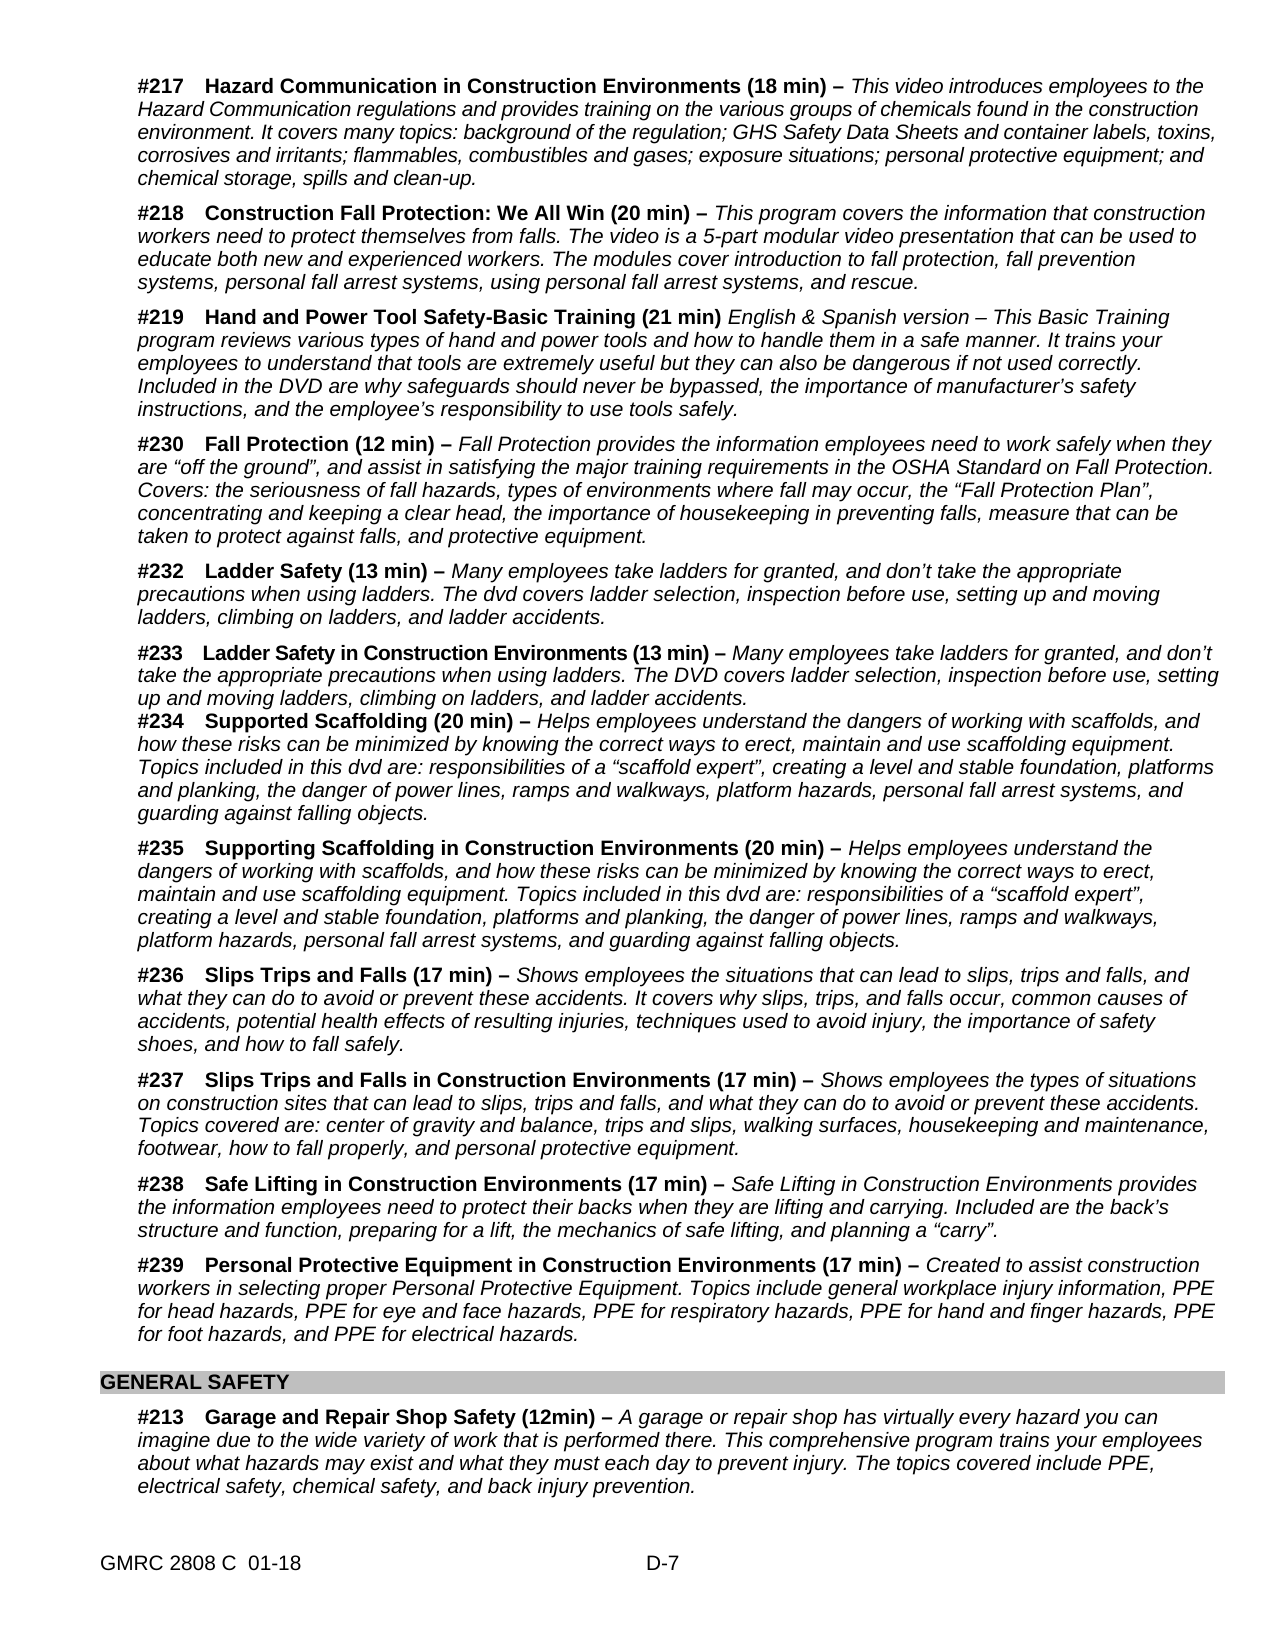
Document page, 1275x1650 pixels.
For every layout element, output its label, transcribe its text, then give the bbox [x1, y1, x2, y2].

text #232 Ladder Safety (13 min) – Many employees take ladders for granted, and don’t take the appropriate precautions when using ladders. The dvd covers ladder selection, inspection before use, setting up and moving ladders, climbing on ladders, and ladder accidents. [137, 560, 1225, 629]
text #219 Hand and Power Tool Safety-Basic Training (21 min) English & Spanish version – This Basic Training program reviews various types of hand and power tools and how to handle them in a safe manner. It trains your employees to understand that tools are extremely useful but they can also be dangerous if not used correctly. Included in the DVD are why safeguards should never be bypassed, the importance of manufacturer’s safety instructions, and the employee’s responsibility to use tools safely. [137, 306, 1225, 421]
text #237 Slips Trips and Falls in Construction Environments (17 min) – Shows employees the types of situations on construction sites that can lead to slips, trips and falls, and what they can do to avoid or prevent these accidents. Topics covered are: center of gravity and balance, trips and slips, walking surfaces, housekeeping and maintenance, footwear, how to fall properly, and personal protective equipment. [137, 1069, 1225, 1160]
text #217 Hazard Communication in Construction Environments (18 min) – This video introduces employees to the Hazard Communication regulations and provides training on the various groups of chemicals found in the construction environment. It covers many topics: background of the regulation; GHS Safety Data Sheets and container labels, toxins, corrosives and irritants; flammables, combustibles and gases; exposure situations; personal protective equipment; and chemical storage, spills and clean-up. [137, 75, 1225, 189]
text #236 Slips Trips and Falls (17 min) – Shows employees the situations that can lead to slips, trips and falls, and what they can do to avoid or prevent these accidents. It covers why slips, trips, and falls occur, common causes of accidents, potential health effects of resulting injuries, techniques used to avoid injury, the importance of safety shoes, and how to fall safely. [137, 964, 1225, 1056]
text #233 Ladder Safety in Construction Environments (13 min) – Many employees take ladders for granted, and don’t take the appropriate precautions when using ladders. The DVD covers ladder selection, inspection before use, setting up and moving ladders, climbing on ladders, and ladder accidents. [137, 642, 1225, 710]
text #235 Supporting Scaffolding in Construction Environments (20 min) – Helps employees understand the dangers of working with scaffolds, and how these risks can be minimized by knowing the correct ways to erect, maintain and use scaffolding equipment. Topics included in this dvd are: responsibilities of a “scaffold expert”, creating a level and stable foundation, platforms and planking, the danger of power lines, ramps and walkways, platform hazards, personal fall arrest systems, and guarding against falling objects. [137, 837, 1225, 952]
text #230 Fall Protection (12 min) – Fall Protection provides the information employees need to work safely when they are “off the ground”, and assist in satisfying the major training requirements in the OSHA Standard on Fall Protection. Covers: the seriousness of fall hazards, types of environments where fall may occur, the “Fall Protection Plan”, concentrating and keeping a clear head, the importance of housekeeping in preventing falls, measure that can be taken to protect against falls, and protective equipment. [137, 433, 1225, 548]
text #218 Construction Fall Protection: We All Win (20 min) – This program covers the information that construction workers need to protect themselves from falls. The video is a 5-part modular video presentation that can be used to educate both new and experienced workers. The modules cover introduction to fall protection, fall prevention systems, personal fall arrest systems, using personal fall arrest systems, and rescue. [137, 202, 1225, 294]
text #234 Supported Scaffolding (20 min) – Helps employees understand the dangers of working with scaffolds, and how these risks can be minimized by knowing the correct ways to erect, maintain and use scaffolding equipment. Topics included in this dvd are: responsibilities of a “scaffold expert”, creating a level and stable foundation, platforms and planking, the danger of power lines, ramps and walkways, platform hazards, personal fall arrest systems, and guarding against falling objects. [137, 710, 1225, 825]
subtitle GENERAL SAFETY [100, 1371, 1225, 1394]
text #213 Garage and Repair Shop Safety (12min) – A garage or repair shop has virtually every hazard you can imagine due to the wide variety of work that is performed there. This comprehensive program trains your employees about what hazards may exist and what they must each day to prevent injury. The topics covered include PPE, electrical safety, chemical safety, and back injury prevention. [137, 1406, 1225, 1498]
text #239 Personal Protective Equipment in Construction Environments (17 min) – Created to assist construction workers in selecting proper Personal Protective Equipment. Topics include general workplace injury information, PPE for head hazards, PPE for eye and face hazards, PPE for respiratory hazards, PPE for hand and finger hazards, PPE for foot hazards, and PPE for electrical hazards. [137, 1254, 1225, 1346]
text #238 Safe Lifting in Construction Environments (17 min) – Safe Lifting in Construction Environments provides the information employees need to protect their backs when they are lifting and carrying. Included are the back’s structure and function, preparing for a lift, the mechanics of safe lifting, and planning a “carry”. [137, 1173, 1225, 1242]
